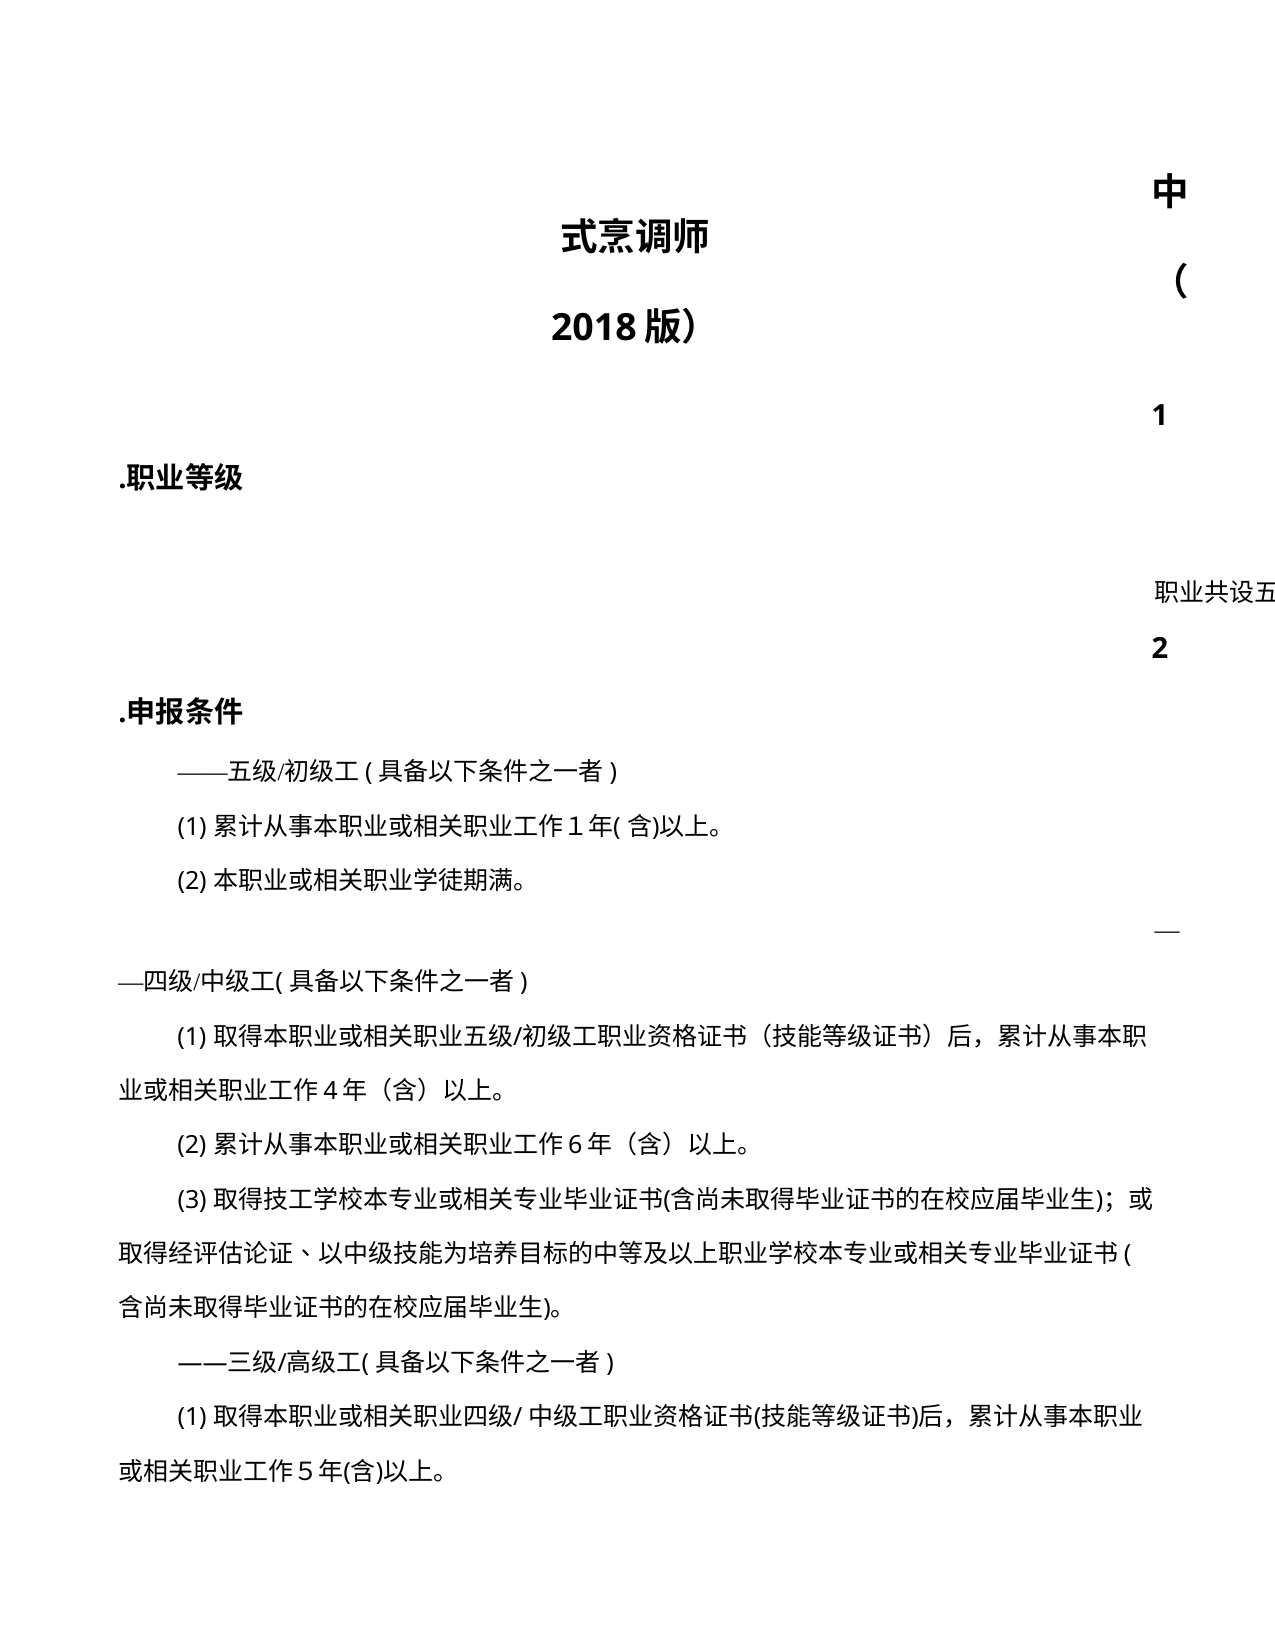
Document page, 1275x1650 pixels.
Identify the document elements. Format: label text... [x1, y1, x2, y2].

text 2.申报条件 [118, 627, 1152, 731]
text 本职业共设五个等级，分别为：五级/初级工、四级/中级工、三级/高级工、二级/技师、一级/高级技师。 [1154, 518, 1275, 609]
text (2) 累计从事本职业或相关职业工作6年（含）以上。 [177, 1125, 1154, 1161]
text ——四级/中级工( 具备以下条件之一者 ) [118, 915, 1154, 998]
text (3) 取得技工学校本专业或相关专业毕业证书(含尚未取得毕业证书的在校应届毕业生)；或取得经评估论证、以中级技能为培养目标的中等及以上职业学校本专业或相关专业毕业证书 ( 含尚未取得毕业证书的在校应届毕业生)。 [118, 1179, 1155, 1324]
text 业或相关职业工作4年（含）以上。 [118, 1070, 1154, 1107]
text (1) 取得本职业或相关职业四级/ 中级工职业资格证书(技能等级证书)后，累计从事本职业或相关职业工作５年(含)以上。 [118, 1397, 1155, 1487]
text (2) 本职业或相关职业学徒期满。 [118, 860, 1155, 897]
text (1) 累计从事本职业或相关职业工作１年( 含)以上。 [118, 806, 1155, 842]
text ——五级/初级工 ( 具备以下条件之一者 ) [118, 752, 1155, 788]
text 中式烹调师 [118, 169, 1152, 259]
text (1) 取得本职业或相关职业五级/初级工职业资格证书（技能等级证书）后，累计从事本职 [177, 1016, 1154, 1052]
text 1.职业等级 [118, 394, 1152, 497]
text ——三级/高级工( 具备以下条件之一者 ) [118, 1342, 1155, 1378]
text （2018版） [118, 259, 1152, 349]
